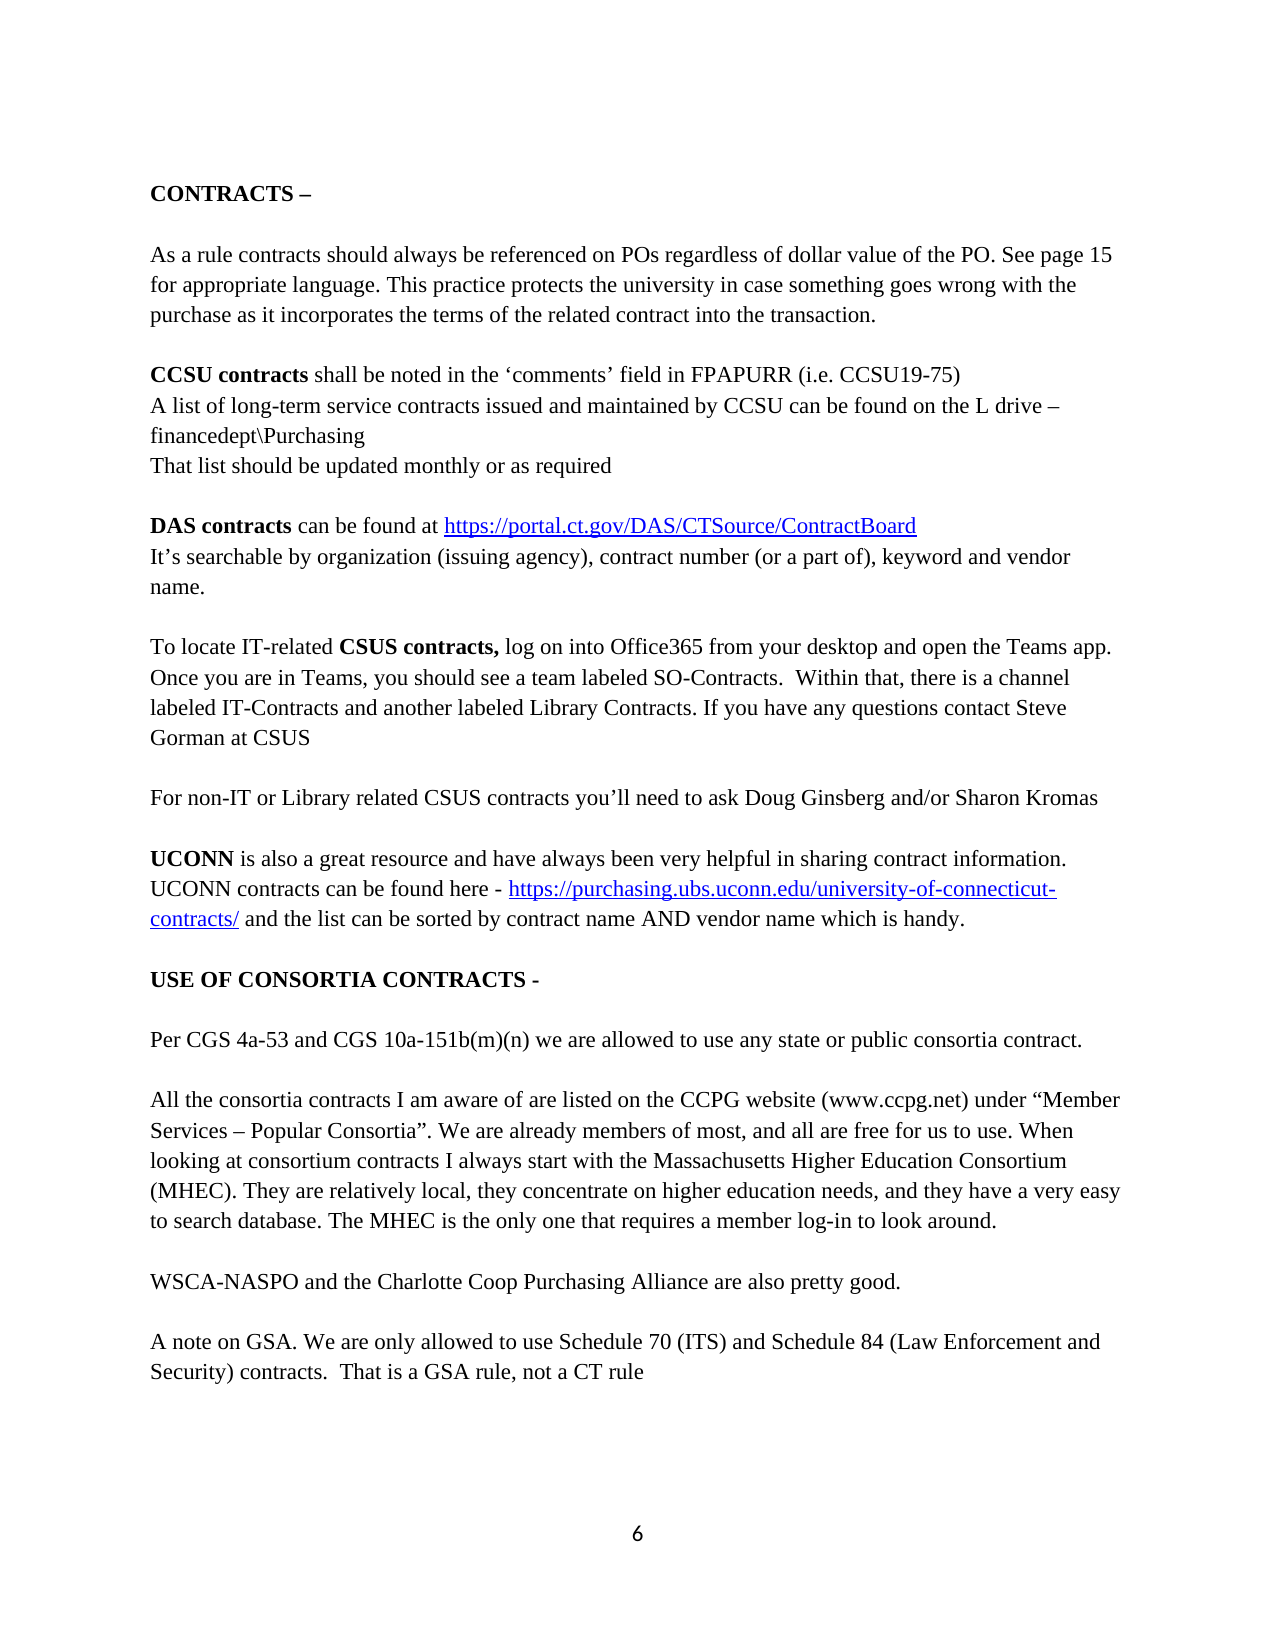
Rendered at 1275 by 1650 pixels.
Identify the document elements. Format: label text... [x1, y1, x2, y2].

text For non-IT or Library related CSUS contracts you’ll need to ask Doug Ginsberg and/or Sharon Kromas [150, 784, 1125, 811]
text DAS contracts can be found at https://portal.ct.gov/DAS/CTSource/ContractBoard [150, 512, 1125, 539]
text financedept\Purchasing [150, 422, 1125, 448]
text A note on GSA. We are only allowed to use Schedule 70 (ITS) and Schedule 84 (Law Enforcement and Security) contracts. That is a GSA rule, not a CT rule [150, 1328, 1125, 1385]
text To locate IT-related CSUS contracts, log on into Office365 from your desktop and open the Teams app. Once you are in Teams, you should see a team labeled SO-Contracts. Within that, there is a channel labeled IT-Contracts and another labeled Library Contracts. If you have any questions contact Steve Gorman at CSUS [150, 633, 1125, 750]
text That list should be updated monthly or as required [150, 452, 1125, 478]
text CCSU contracts shall be noted in the ‘comments’ field in FPAPURR (i.e. CCSU19-75) [150, 361, 1125, 388]
text Per CGS 4a-53 and CGS 10a-151b(m)(n) we are allowed to use any state or public consortia contract. [150, 1026, 1125, 1052]
text UCONN is also a great resource and have always been very helpful in sharing contract information. UCONN contracts can be found here - https://purchasing.ubs.uconn.edu/university-of-connecticut-contracts/ and the list can be sorted by contract name AND vendor name which is handy. [150, 845, 1125, 932]
text It’s searchable by organization (issuing agency), contract number (or a part of), keyword and vendor name. [150, 543, 1125, 599]
text A list of long-term service contracts issued and maintained by CCSU can be found on the L drive – [150, 392, 1125, 418]
text USE OF CONSORTIA CONTRACTS - [150, 966, 1125, 992]
text As a rule contracts should always be referenced on POs regardless of dollar value of the PO. See page 15 for appropriate language. This practice protects the university in case something goes wrong with the purchase as it incorporates the terms of the related contract into the transaction. [150, 241, 1125, 327]
text All the consortia contracts I am aware of are listed on the CCPG website (www.ccpg.net) under “Member Services – Popular Consortia”. We are already members of most, and all are free for us to use. When looking at consortium contracts I always start with the Massachusetts Higher Education Consortium (MHEC). They are relatively local, they concentrate on higher education needs, and they have a very easy to search database. The MHEC is the only one that requires a member log-in to look around. [150, 1086, 1125, 1234]
text CONTRACTS – [150, 180, 1125, 207]
text WSCA-NASPO and the Charlotte Coop Purchasing Alliance are also pretty good. [150, 1268, 1125, 1294]
